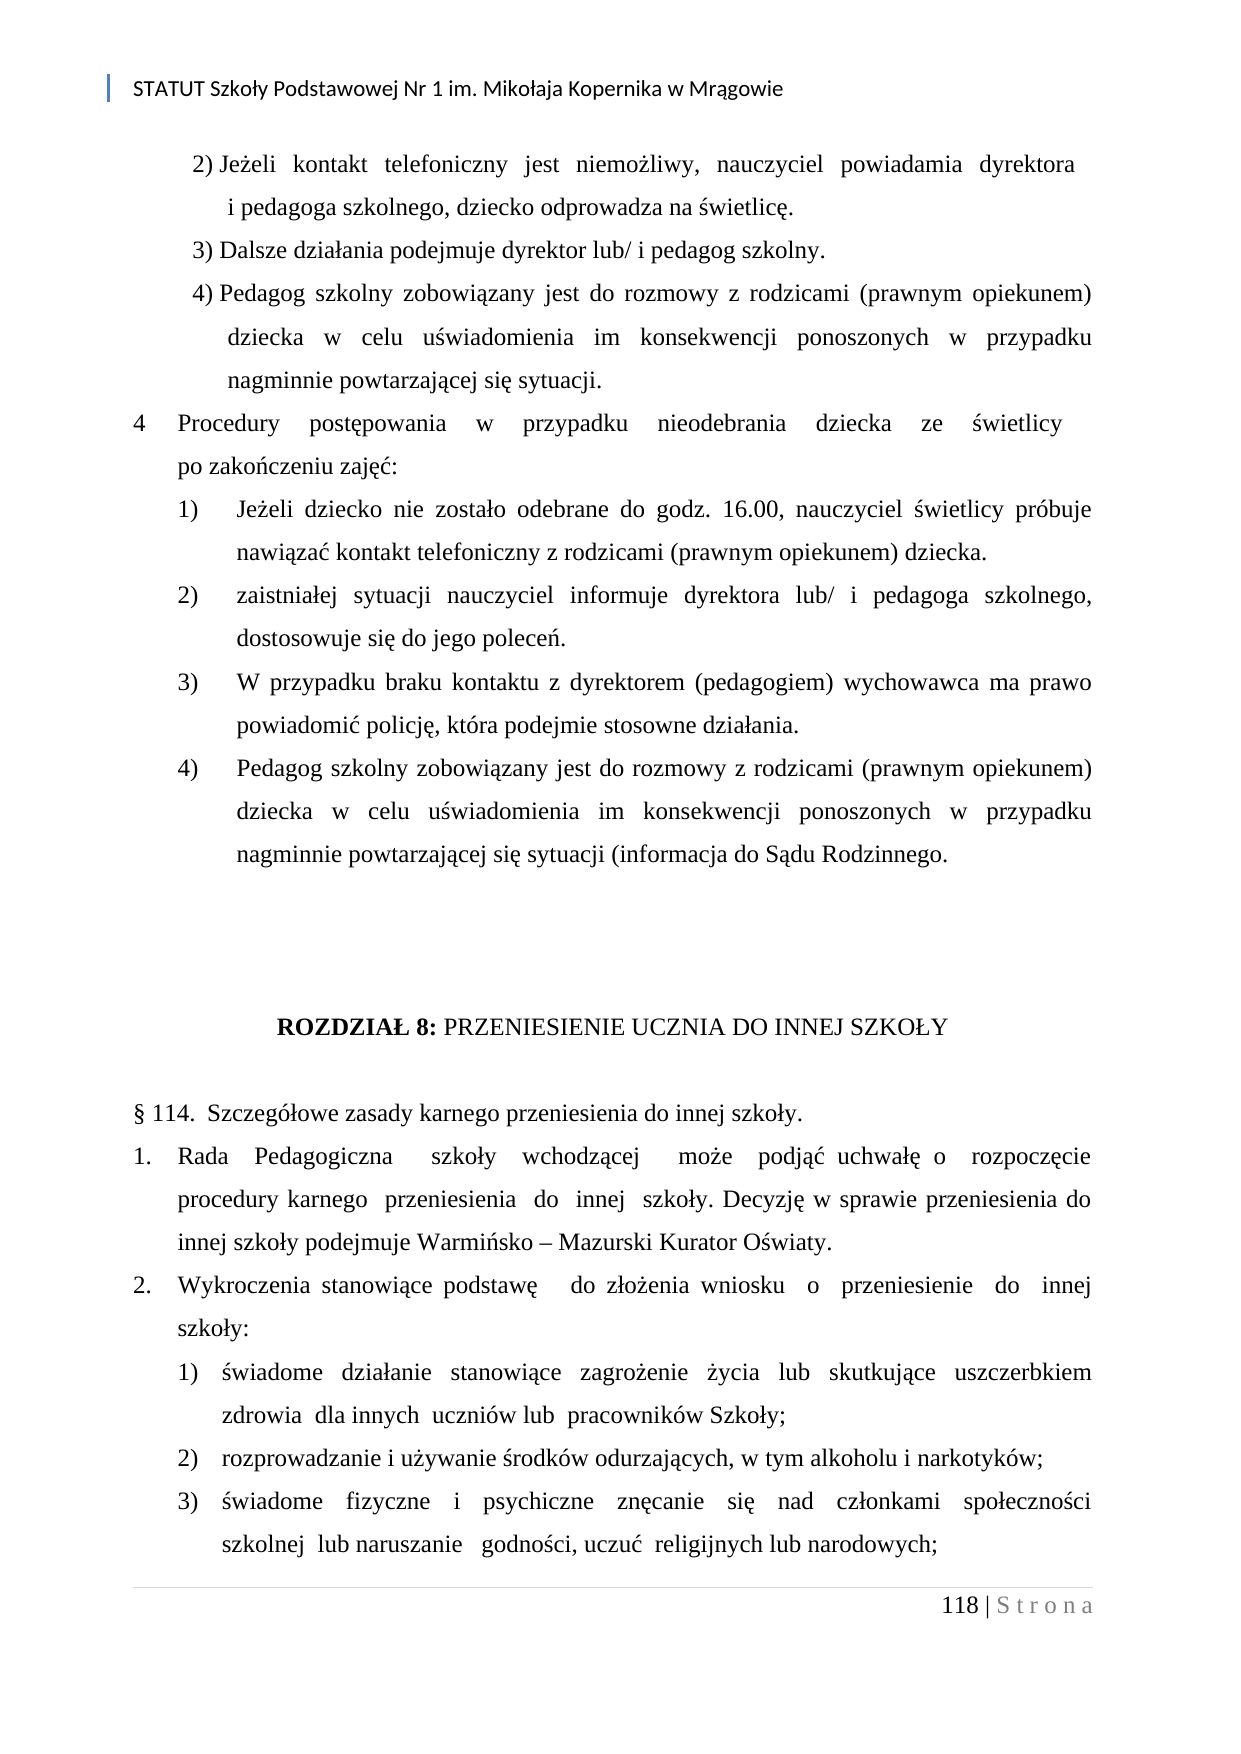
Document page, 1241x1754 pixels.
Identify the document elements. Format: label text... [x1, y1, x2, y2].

list rozprowadzanie i używanie środków odurzających, w tym alkoholu i narkotyków; [177, 1443, 1093, 1472]
list Pedagog szkolny zobowiązany jest do rozmowy z rodzicami (prawnym opiekunem) dziecka w celu uświadomienia im konsekwencji ponoszonych w przypadku nagminnie powtarzającej się sytuacji (informacja do Sądu Rodzinnego. [177, 753, 1093, 868]
list Wykroczenia stanowiące podstawę do złożenia wniosku o przeniesienie do innej szkoły: [133, 1270, 1093, 1342]
list W przypadku braku kontaktu z dyrektorem (pedagogiem) wychowawca ma prawo powiadomić policję, która podejmie stosowne działania. [177, 667, 1093, 738]
list Jeżeli kontakt telefoniczny jest niemożliwy, nauczyciel powiadamia dyrektora i pedagoga szkolnego, dziecko odprowadza na świetlicę. [192, 149, 1093, 221]
list świadome działanie stanowiące zagrożenie życia lub skutkujące uszczerbkiem zdrowia dla innych uczniów lub pracowników Szkoły; [177, 1357, 1093, 1428]
list Procedury postępowania w przypadku nieodebrania dziecka ze świetlicy po zakończeniu zajęć: [133, 408, 1093, 480]
list Pedagog szkolny zobowiązany jest do rozmowy z rodzicami (prawnym opiekunem) dziecka w celu uświadomienia im konsekwencji ponoszonych w przypadku nagminnie powtarzającej się sytuacji. [192, 278, 1093, 393]
subtitle Przeniesienie ucznia do innej szkoły [133, 1012, 1093, 1040]
list świadome fizyczne i psychiczne znęcanie się nad członkami społeczności szkolnej lub naruszanie godności, uczuć religijnych lub narodowych; [177, 1486, 1093, 1558]
list zaistniałej sytuacji nauczyciel informuje dyrektora lub/ i pedagoga szkolnego, dostosowuje się do jego poleceń. [177, 580, 1093, 652]
list Rada Pedagogiczna szkoły wchodzącej może podjąć uchwałę o rozpoczęcie procedury karnego przeniesienia do innej szkoły. Decyzję w sprawie przeniesienia do innej szkoły podejmuje Warmińsko – Mazurski Kurator Oświaty. [133, 1141, 1093, 1256]
list Szczegółowe zasady karnego przeniesienia do innej szkoły. [133, 1098, 1093, 1127]
list Dalsze działania podejmuje dyrektor lub/ i pedagog szkolny. [192, 235, 1093, 264]
list Jeżeli dziecko nie zostało odebrane do godz. 16.00, nauczyciel świetlicy próbuje nawiązać kontakt telefoniczny z rodzicami (prawnym opiekunem) dziecka. [177, 494, 1093, 566]
